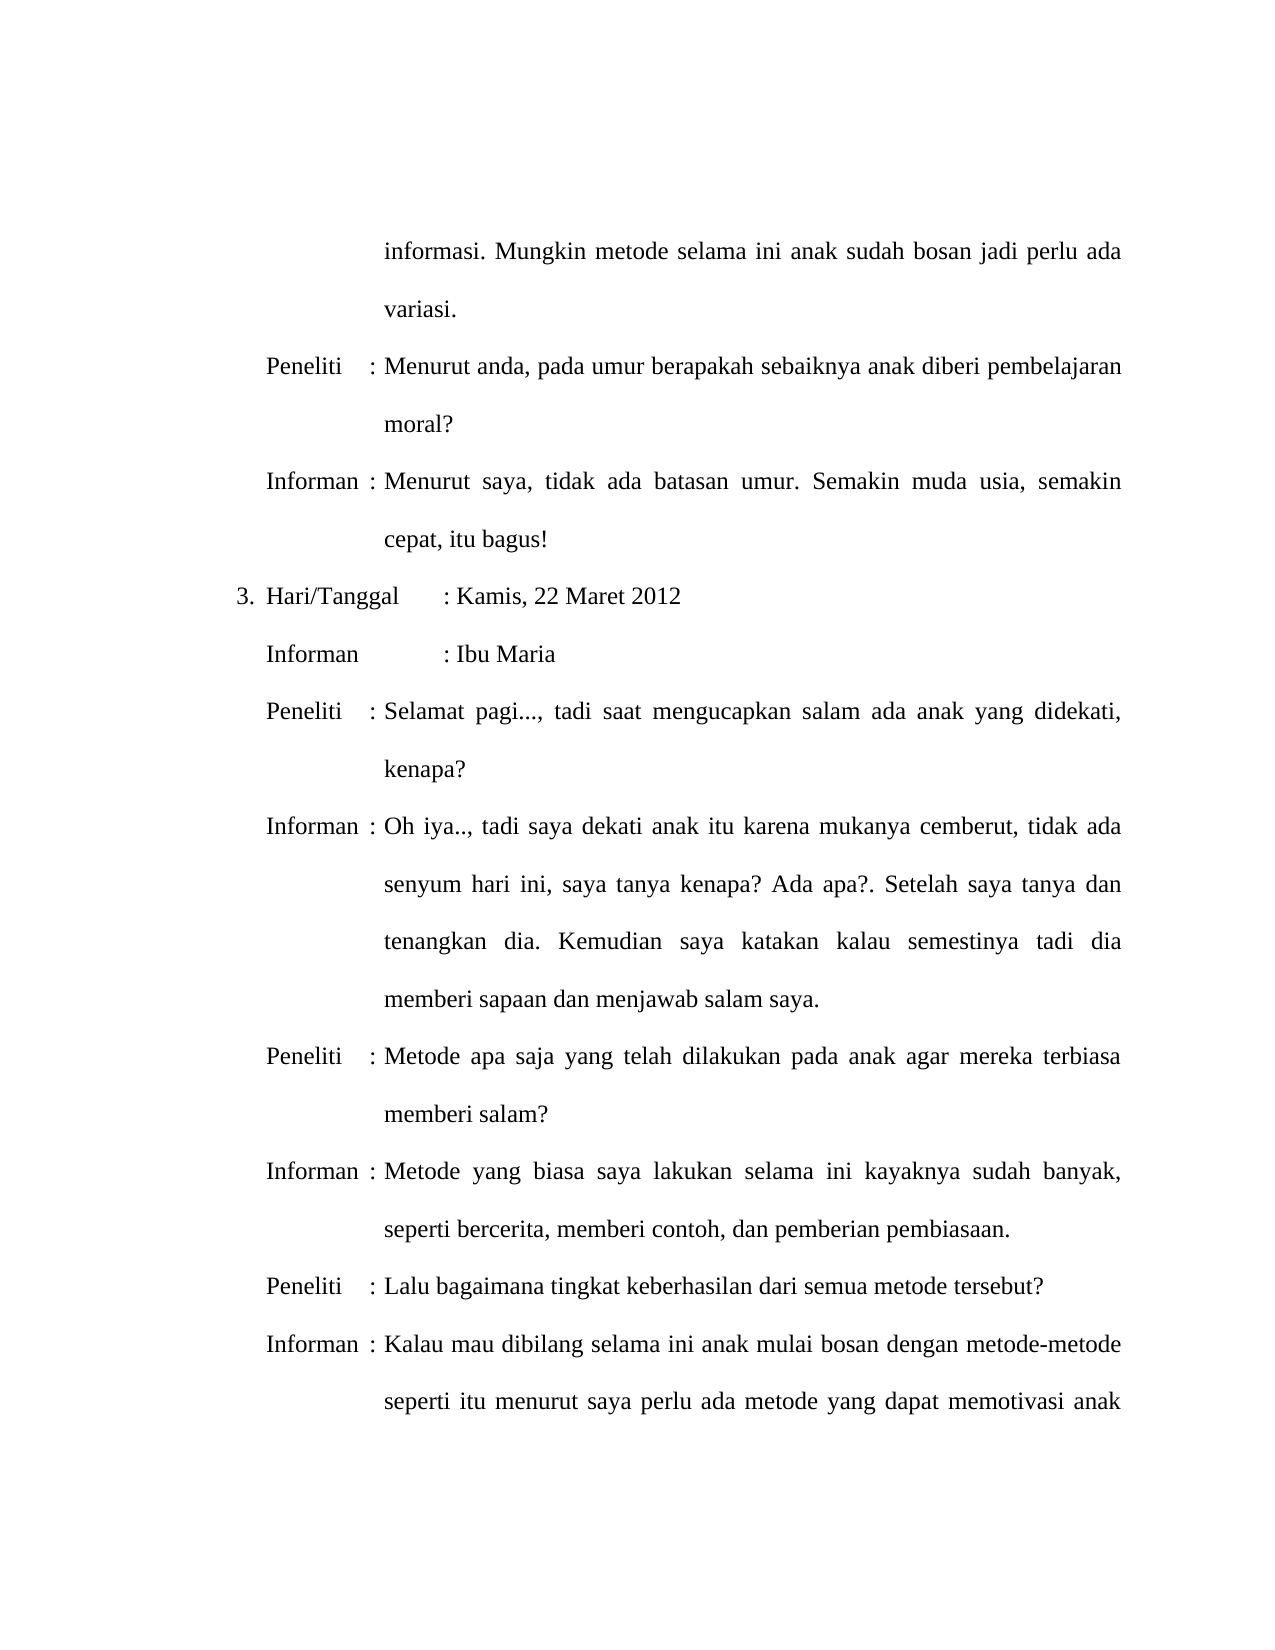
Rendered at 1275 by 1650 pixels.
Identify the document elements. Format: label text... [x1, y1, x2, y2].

list Peneliti : Menurut anda, pada umur berapakah sebaiknya anak diberi pembelajaran moral? [266, 351, 1122, 437]
list Peneliti : Metode apa saja yang telah dilakukan pada anak agar mereka terbiasa memberi salam? [266, 1041, 1122, 1127]
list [266, 1329, 1122, 1415]
list Informan : Ibu Maria [266, 639, 1122, 667]
list Peneliti : Lalu bagaimana tingkat keberhasilan dari semua metode tersebut? [266, 1271, 1122, 1300]
list Informan : Metode yang biasa saya lakukan selama ini kayaknya sudah banyak, seperti bercerita, memberi contoh, dan pemberian pembiasaan. [266, 1156, 1122, 1242]
list Informan : Menurut saya, tidak ada batasan umur. Semakin muda usia, semakin cepat, itu bagus! [266, 466, 1122, 552]
list Peneliti : Selamat pagi..., tadi saat mengucapkan salam ada anak yang didekati, kenapa? [266, 696, 1122, 782]
list Hari/Tanggal : Kamis, 22 Maret 2012 [236, 581, 1122, 610]
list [266, 236, 1122, 322]
list Informan : Oh iya.., tadi saya dekati anak itu karena mukanya cemberut, tidak ada senyum hari ini, saya tanya kenapa? Ada apa?. Setelah saya tanya dan tenangkan dia. Kemudian saya katakan kalau semestinya tadi dia memberi sapaan dan menjawab salam saya. [266, 811, 1122, 1012]
